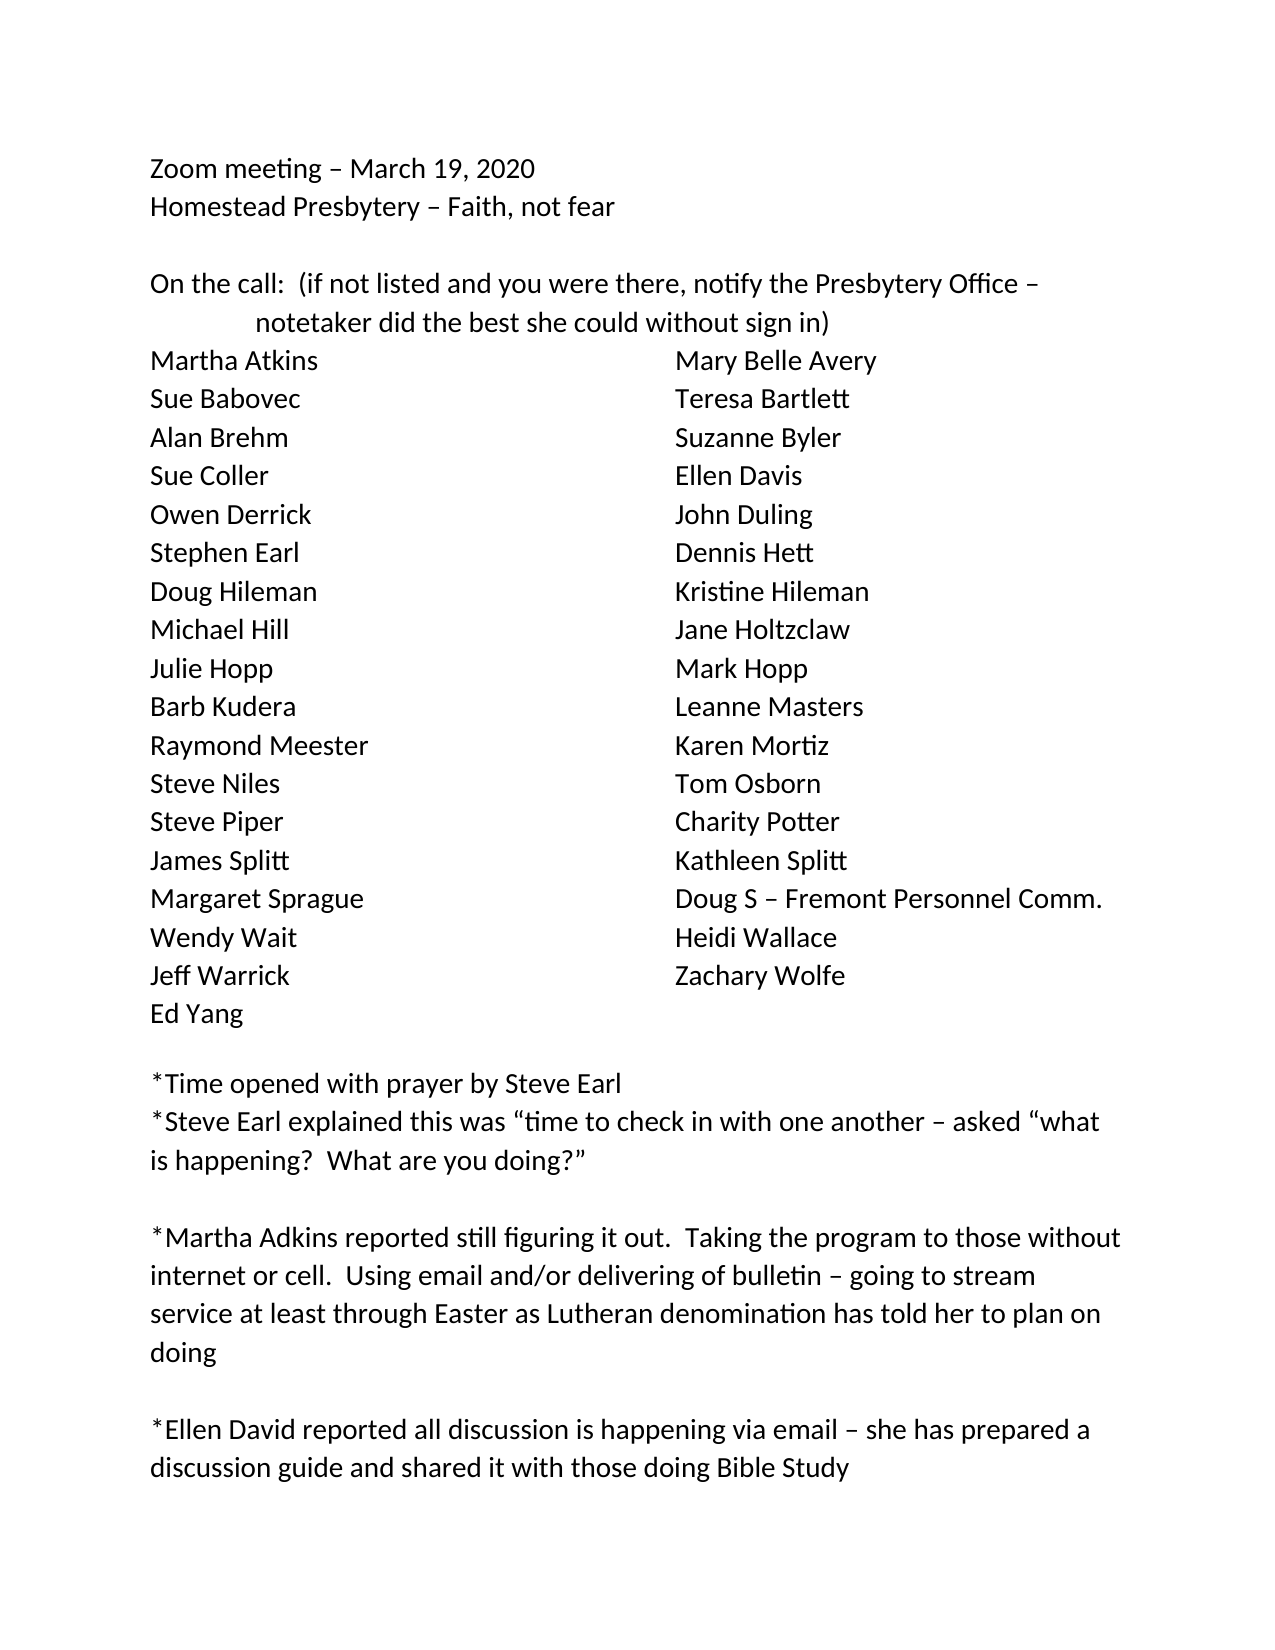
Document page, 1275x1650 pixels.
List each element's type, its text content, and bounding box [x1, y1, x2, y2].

text *Martha Adkins reported still figuring it out. Taking the program to those without internet or cell. Using email and/or delivering of bulletin – going to stream service at least through Easter as Lutheran denomination has told her to plan on doing [150, 1219, 1125, 1369]
text Ed Yang [150, 996, 1125, 1031]
text Wendy Wait Heidi Wallace [150, 919, 1125, 954]
text Julie Hopp Mark Hopp [150, 650, 1125, 685]
text Stephen Earl Dennis Hett [150, 534, 1125, 570]
text Michael Hill Jane Holtzclaw [150, 611, 1125, 647]
text Jeff Warrick Zachary Wolfe [150, 957, 1125, 993]
text Alan Brehm Suzanne Byler [150, 419, 1125, 455]
text Zoom meeting – March 19, 2020 [150, 150, 1125, 186]
text Steve Niles Tom Osborn [150, 765, 1125, 801]
text Owen Derrick John Duling [150, 496, 1125, 532]
text Steve Piper Charity Potter [150, 803, 1125, 839]
text *Ellen David reported all discussion is happening via email – she has prepared a discussion guide and shared it with those doing Bible Study [150, 1411, 1125, 1485]
text James Splitt Kathleen Splitt [150, 842, 1125, 877]
text Margaret Sprague Doug S – Fremont Personnel Comm. [150, 880, 1125, 916]
text On the call: (if not listed and you were there, notify the Presbytery Office – [150, 265, 1125, 301]
text Sue Coller Ellen Davis [150, 457, 1125, 493]
text notetaker did the best she could without sign in) [150, 304, 1125, 339]
text *Steve Earl explained this was “time to check in with one another – asked “what is happening? What are you doing?” [150, 1103, 1125, 1177]
text Barb Kudera Leanne Masters [150, 688, 1125, 724]
text Martha Atkins Mary Belle Avery [150, 342, 1125, 378]
text Raymond Meester Karen Mortiz [150, 727, 1125, 762]
text Doug Hileman Kristine Hileman [150, 573, 1125, 608]
text *Time opened with prayer by Steve Earl [150, 1065, 1125, 1101]
text Sue Babovec Teresa Bartlett [150, 381, 1125, 416]
text Homestead Presbytery – Faith, not fear [150, 188, 1125, 224]
